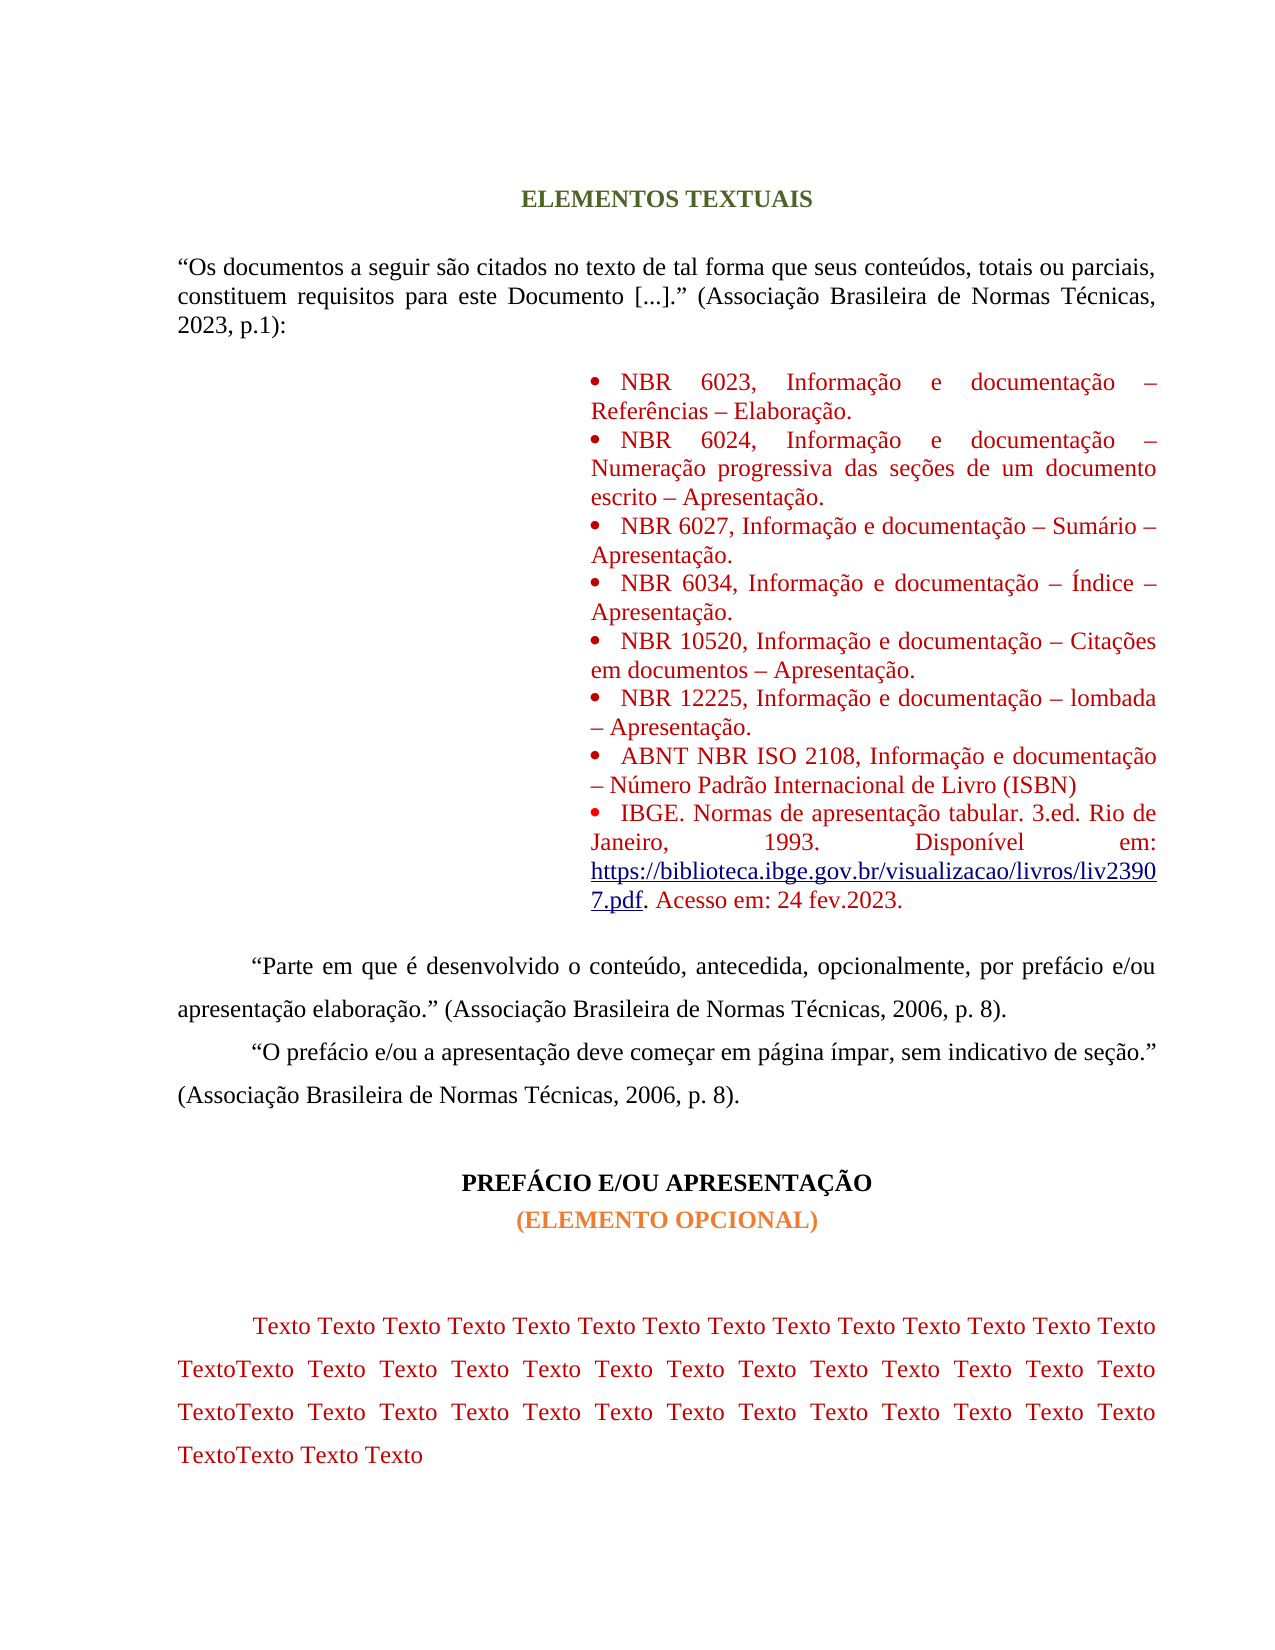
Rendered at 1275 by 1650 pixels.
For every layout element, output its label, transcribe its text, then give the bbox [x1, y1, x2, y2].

list IBGE. Normas de apresentação tabular. 3.ed. Rio de Janeiro, 1993. Disponível em: https://biblioteca.ibge.gov.br/visualizacao/livros/liv23907.pdf. Acesso em: 24 fev.2023. [591, 798, 1157, 881]
list NBR 6024, Informação e documentação – Numeração progressiva das seções de um documento escrito – Apresentação. [591, 425, 1157, 511]
text (Associação Brasileira de Normas Técnicas, 2006, p. 8). [177, 1080, 1157, 1109]
text Texto Texto Texto Texto Texto Texto Texto Texto Texto Texto Texto Texto Texto Texto TextoTexto Texto Texto Texto Texto Texto Texto Texto Texto Texto Texto Texto Texto TextoTexto Texto Texto Texto Texto Texto Texto Texto Texto Texto Texto Texto Texto TextoTexto Texto Texto [177, 1311, 1157, 1469]
text “O prefácio e/ou a apresentação deve começar em página ímpar, sem indicativo de seção.” [177, 1037, 1157, 1066]
text “Os documentos a seguir são citados no texto de tal forma que seus conteúdos, totais ou parciais, constituem requisitos para este Documento [...].” (Associação Brasileira de Normas Técnicas, 2023, p.1): [177, 252, 1157, 338]
list NBR 6027, Informação e documentação – Sumário – Apresentação. [591, 511, 1157, 568]
list NBR 12225, Informação e documentação – lombada – Apresentação. [591, 683, 1157, 741]
list NBR 10520, Informação e documentação – Citações em documentos – Apresentação. [591, 626, 1157, 683]
list NBR 6034, Informação e documentação – Índice – Apresentação. [591, 568, 1157, 626]
text PREFÁCIO E/OU APRESENTAÇÃO [177, 1161, 1157, 1198]
text ELEMENTOS TEXTUAIS [177, 177, 1157, 215]
list ABNT NBR ISO 2108, Informação e documentação – Número Padrão Internacional de Livro (ISBN) [591, 741, 1157, 798]
list NBR 6023, Informação e documentação – Referências – Elaboração. [591, 367, 1157, 425]
list IBGE. Normas de apresentação tabular. 3.ed. Rio de Janeiro, 1993. Disponível em: https://biblioteca.ibge.gov.br/visualizacao/livros/liv23907.pdf. Acesso em: 24 fev.2023. [591, 882, 1157, 913]
text (ELEMENTO OPCIONAL) [177, 1198, 1157, 1236]
text “Parte em que é desenvolvido o conteúdo, antecedida, opcionalmente, por prefácio e/ou apresentação elaboração.” (Associação Brasileira de Normas Técnicas, 2006, p. 8). [177, 951, 1157, 1023]
